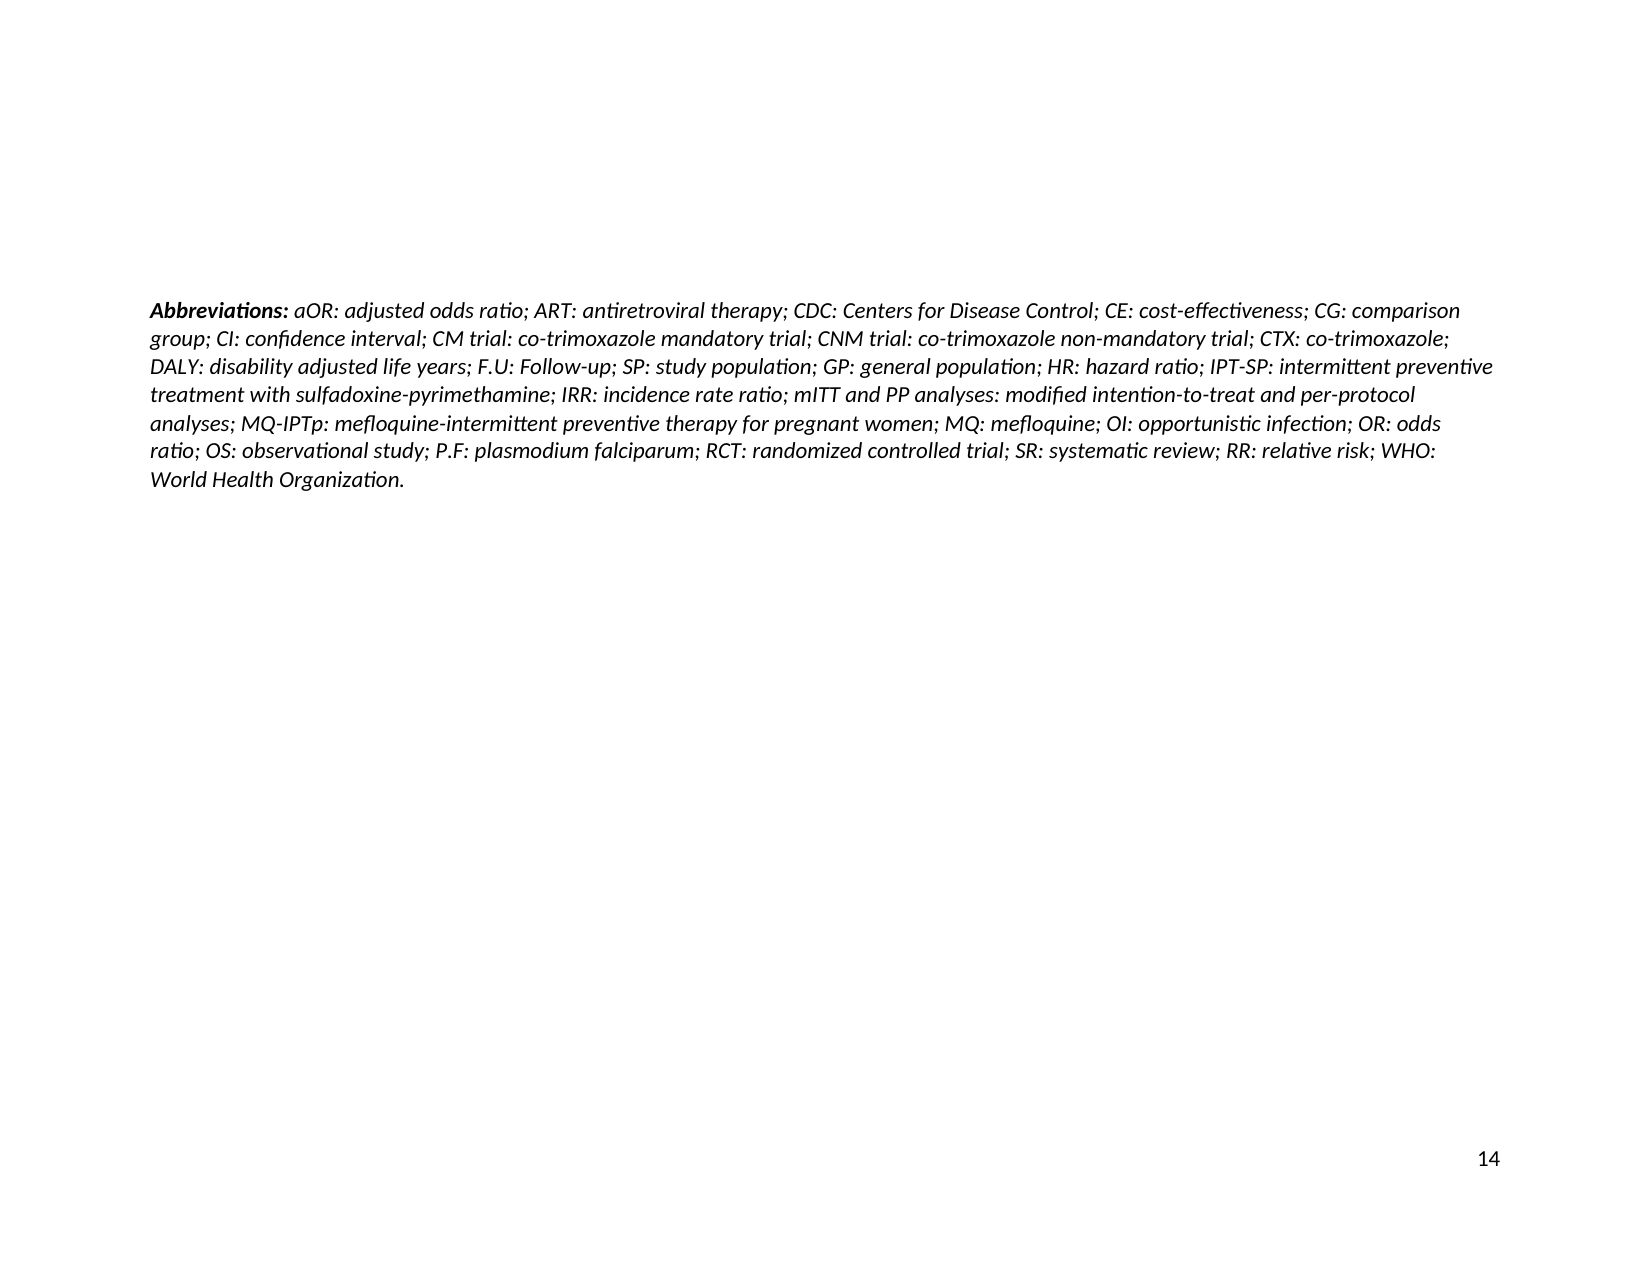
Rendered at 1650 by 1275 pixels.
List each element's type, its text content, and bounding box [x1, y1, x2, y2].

text Abbreviations: aOR: adjusted odds ratio; ART: antiretroviral therapy; CDC: Centers for Disease Control; CE: cost-effectiveness; CG: comparison group; CI: confidence interval; CM trial: co-trimoxazole mandatory trial; CNM trial: co-trimoxazole non-mandatory trial; CTX: co-trimoxazole; DALY: disability adjusted life years; F.U: Follow-up; SP: study population; GP: general population; HR: hazard ratio; IPT-SP: intermittent preventive treatment with sulfadoxine-pyrimethamine; IRR: incidence rate ratio; mITT and PP analyses: modified intention-to-treat and per-protocol analyses; MQ-IPTp: mefloquine-intermittent preventive therapy for pregnant women; MQ: mefloquine; OI: opportunistic infection; OR: odds ratio; OS: observational study; P.F: plasmodium falciparum; RCT: randomized controlled trial; SR: systematic review; RR: relative risk; WHO: World Health Organization. [150, 297, 1500, 493]
